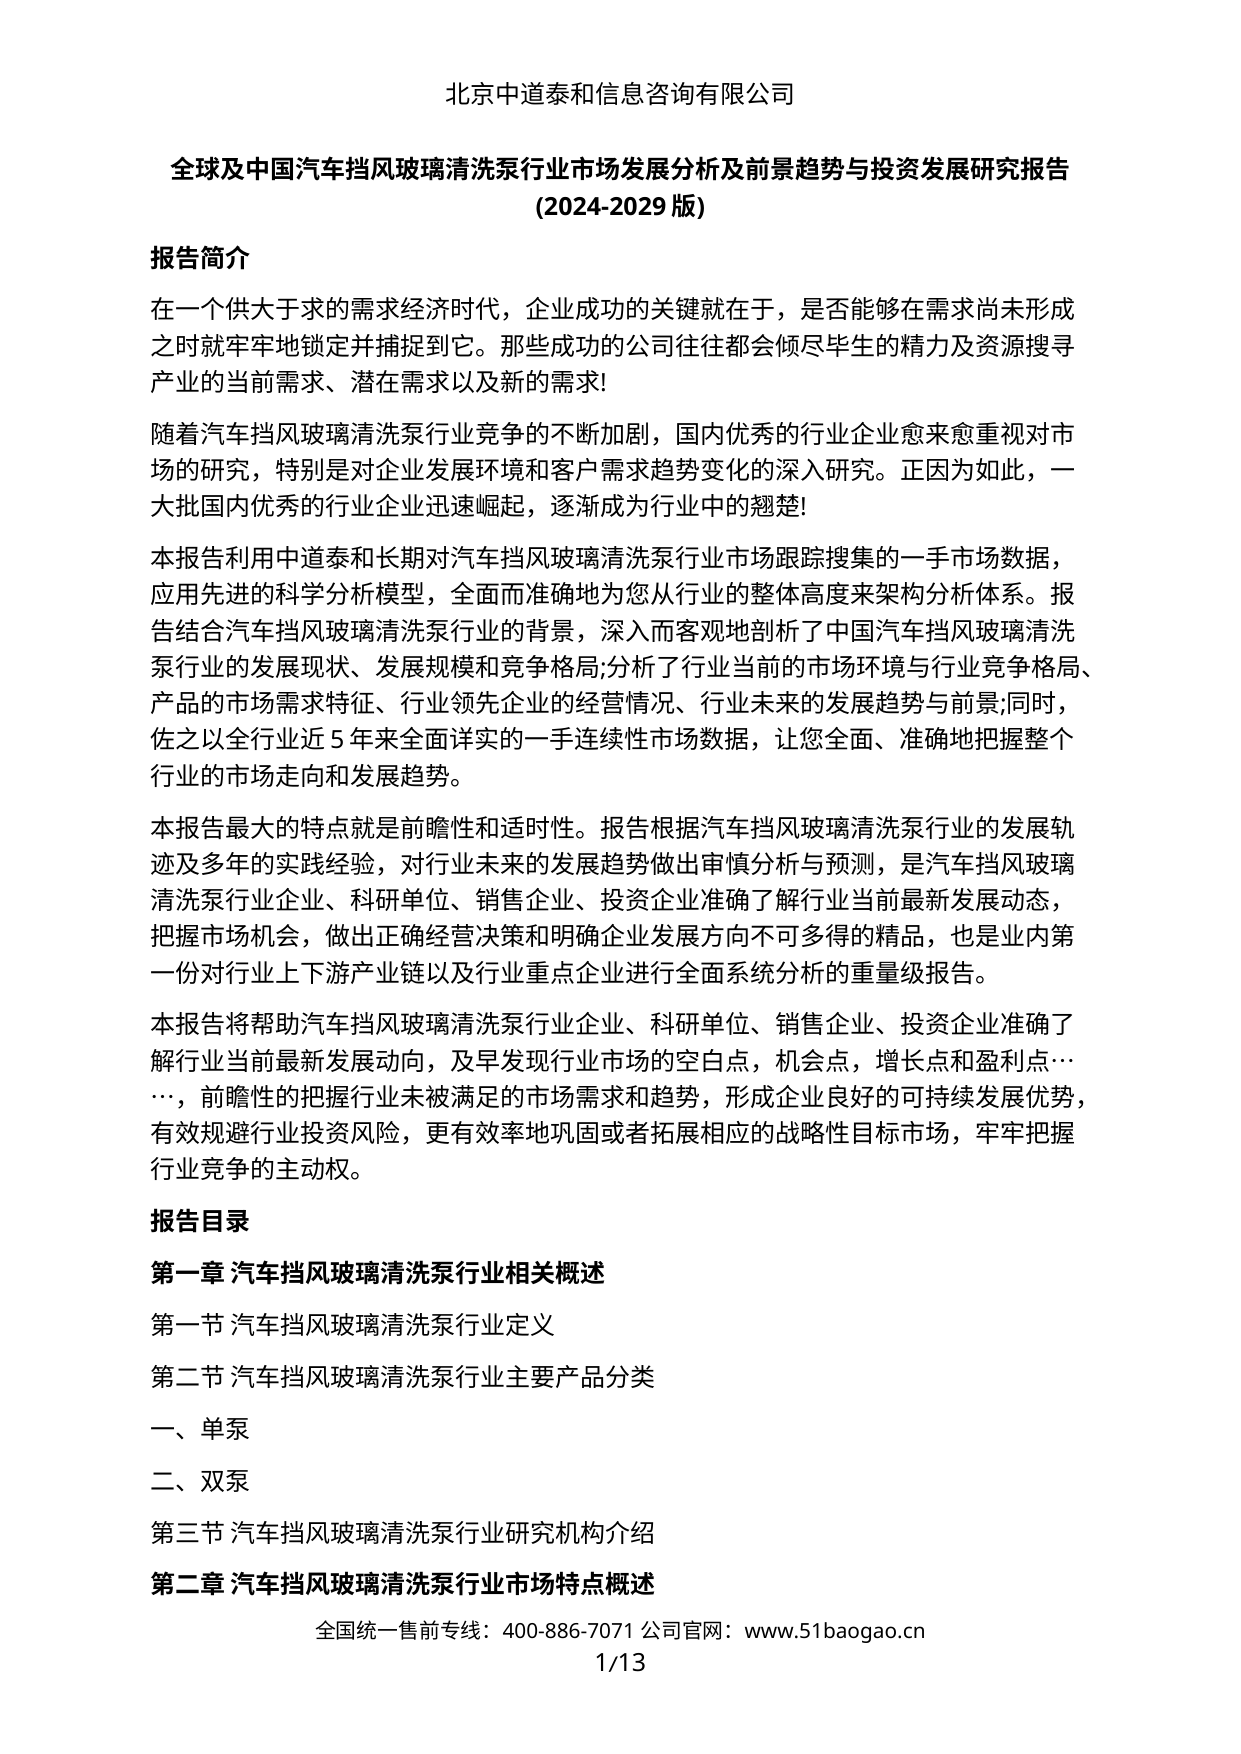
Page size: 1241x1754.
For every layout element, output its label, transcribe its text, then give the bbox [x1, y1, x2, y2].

text 第一章 汽车挡风玻璃清洗泵行业相关概述 [150, 1254, 1090, 1290]
text 第一节 汽车挡风玻璃清洗泵行业定义 [150, 1306, 1090, 1342]
text 本报告将帮助汽车挡风玻璃清洗泵行业企业、科研单位、销售企业、投资企业准确了解行业当前最新发展动向，及早发现行业市场的空白点，机会点，增长点和盈利点……，前瞻性的把握行业未被满足的市场需求和趋势，形成企业良好的可持续发展优势，有效规避行业投资风险，更有效率地巩固或者拓展相应的战略性目标市场，牢牢把握行业竞争的主动权。 [150, 1005, 1090, 1186]
text 本报告最大的特点就是前瞻性和适时性。报告根据汽车挡风玻璃清洗泵行业的发展轨迹及多年的实践经验，对行业未来的发展趋势做出审慎分析与预测，是汽车挡风玻璃清洗泵行业企业、科研单位、销售企业、投资企业准确了解行业当前最新发展动态，把握市场机会，做出正确经营决策和明确企业发展方向不可多得的精品，也是业内第一份对行业上下游产业链以及行业重点企业进行全面系统分析的重量级报告。 [150, 808, 1090, 989]
text 报告简介 [150, 238, 1090, 274]
text 在一个供大于求的需求经济时代，企业成功的关键就在于，是否能够在需求尚未形成之时就牢牢地锁定并捕捉到它。那些成功的公司往往都会倾尽毕生的精力及资源搜寻产业的当前需求、潜在需求以及新的需求! [150, 290, 1090, 399]
text 全球及中国汽车挡风玻璃清洗泵行业市场发展分析及前景趋势与投资发展研究报告(2024-2029版) [150, 150, 1090, 222]
text 第三节 汽车挡风玻璃清洗泵行业研究机构介绍 [150, 1513, 1090, 1549]
text 二、双泵 [150, 1461, 1090, 1497]
text 本报告利用中道泰和长期对汽车挡风玻璃清洗泵行业市场跟踪搜集的一手市场数据，应用先进的科学分析模型，全面而准确地为您从行业的整体高度来架构分析体系。报告结合汽车挡风玻璃清洗泵行业的背景，深入而客观地剖析了中国汽车挡风玻璃清洗泵行业的发展现状、发展规模和竞争格局;分析了行业当前的市场环境与行业竞争格局、产品的市场需求特征、行业领先企业的经营情况、行业未来的发展趋势与前景;同时，佐之以全行业近5年来全面详实的一手连续性市场数据，让您全面、准确地把握整个行业的市场走向和发展趋势。 [150, 539, 1090, 792]
text 第二节 汽车挡风玻璃清洗泵行业主要产品分类 [150, 1357, 1090, 1394]
text 随着汽车挡风玻璃清洗泵行业竞争的不断加剧，国内优秀的行业企业愈来愈重视对市场的研究，特别是对企业发展环境和客户需求趋势变化的深入研究。正因为如此，一大批国内优秀的行业企业迅速崛起，逐渐成为行业中的翘楚! [150, 414, 1090, 523]
text 报告目录 [150, 1202, 1090, 1238]
text 一、单泵 [150, 1409, 1090, 1446]
text 第二章 汽车挡风玻璃清洗泵行业市场特点概述 [150, 1565, 1090, 1601]
